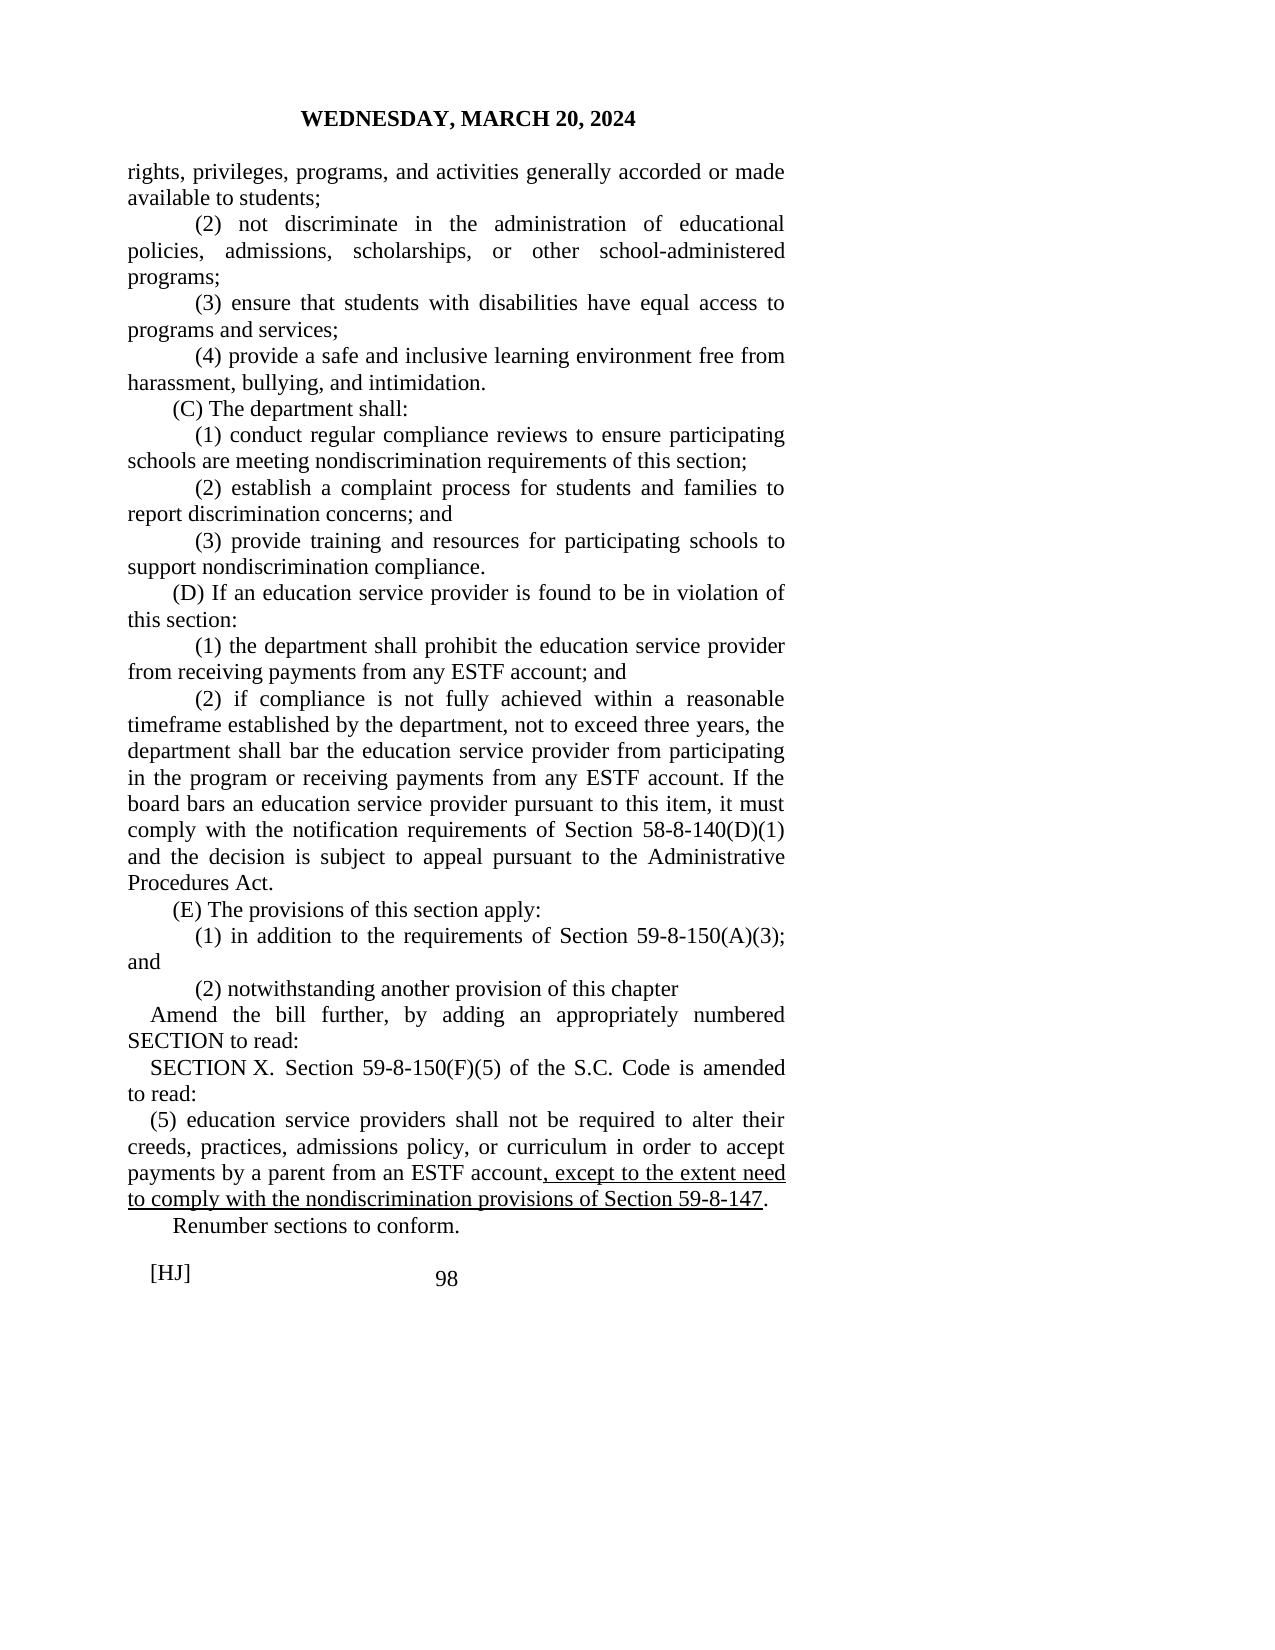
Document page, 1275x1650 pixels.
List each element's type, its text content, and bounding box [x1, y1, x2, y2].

text (3) ensure that students with disabilities have equal access to programs and services; [127, 289, 786, 342]
text (1) in addition to the requirements of Section 59-8-150(A)(3); and [127, 922, 786, 975]
text (2) establish a complaint process for students and families to report discrimination concerns; and [127, 474, 786, 527]
text (2) notwithstanding another provision of this chapter [127, 975, 786, 1001]
text Amend the bill further, by adding an appropriately numbered SECTION to read: [127, 1001, 786, 1054]
text (3) provide training and resources for participating schools to support nondiscrimination compliance. [127, 527, 786, 579]
text (2) if compliance is not fully achieved within a reasonable timeframe established by the department, not to exceed three years, the department shall bar the education service provider from participating in the program or receiving payments from any ESTF account. If the board bars an education service provider pursuant to this item, it must comply with the notification requirements of Section 58-8-140(D)(1) and the decision is subject to appeal pursuant to the Administrative Procedures Act. [127, 685, 786, 896]
text (2) not discriminate in the administration of educational policies, admissions, scholarships, or other school-administered programs; [127, 210, 786, 289]
text (4) provide a safe and inclusive learning environment free from harassment, bullying, and intimidation. [127, 342, 786, 395]
text Renumber sections to conform. [150, 1212, 786, 1238]
text (5) education service providers shall not be required to alter their creeds, practices, admissions policy, or curriculum in order to accept payments by a parent from an ESTF account, except to the extent need to comply with the nondiscrimination provisions of Section 59-8-147. [127, 1106, 786, 1212]
text (1) the department shall prohibit the education service provider from receiving payments from any ESTF account; and [127, 632, 786, 685]
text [127, 158, 786, 210]
text SECTION X. Section 59-8-150(F)(5) of the S.C. Code is amended to read: [127, 1054, 786, 1106]
text (C) The department shall: [127, 395, 786, 421]
text (1) conduct regular compliance reviews to ensure participating schools are meeting nondiscrimination requirements of this section; [127, 421, 786, 474]
text (E) The provisions of this section apply: [127, 896, 786, 922]
text (D) If an education service provider is found to be in violation of this section: [127, 579, 786, 632]
